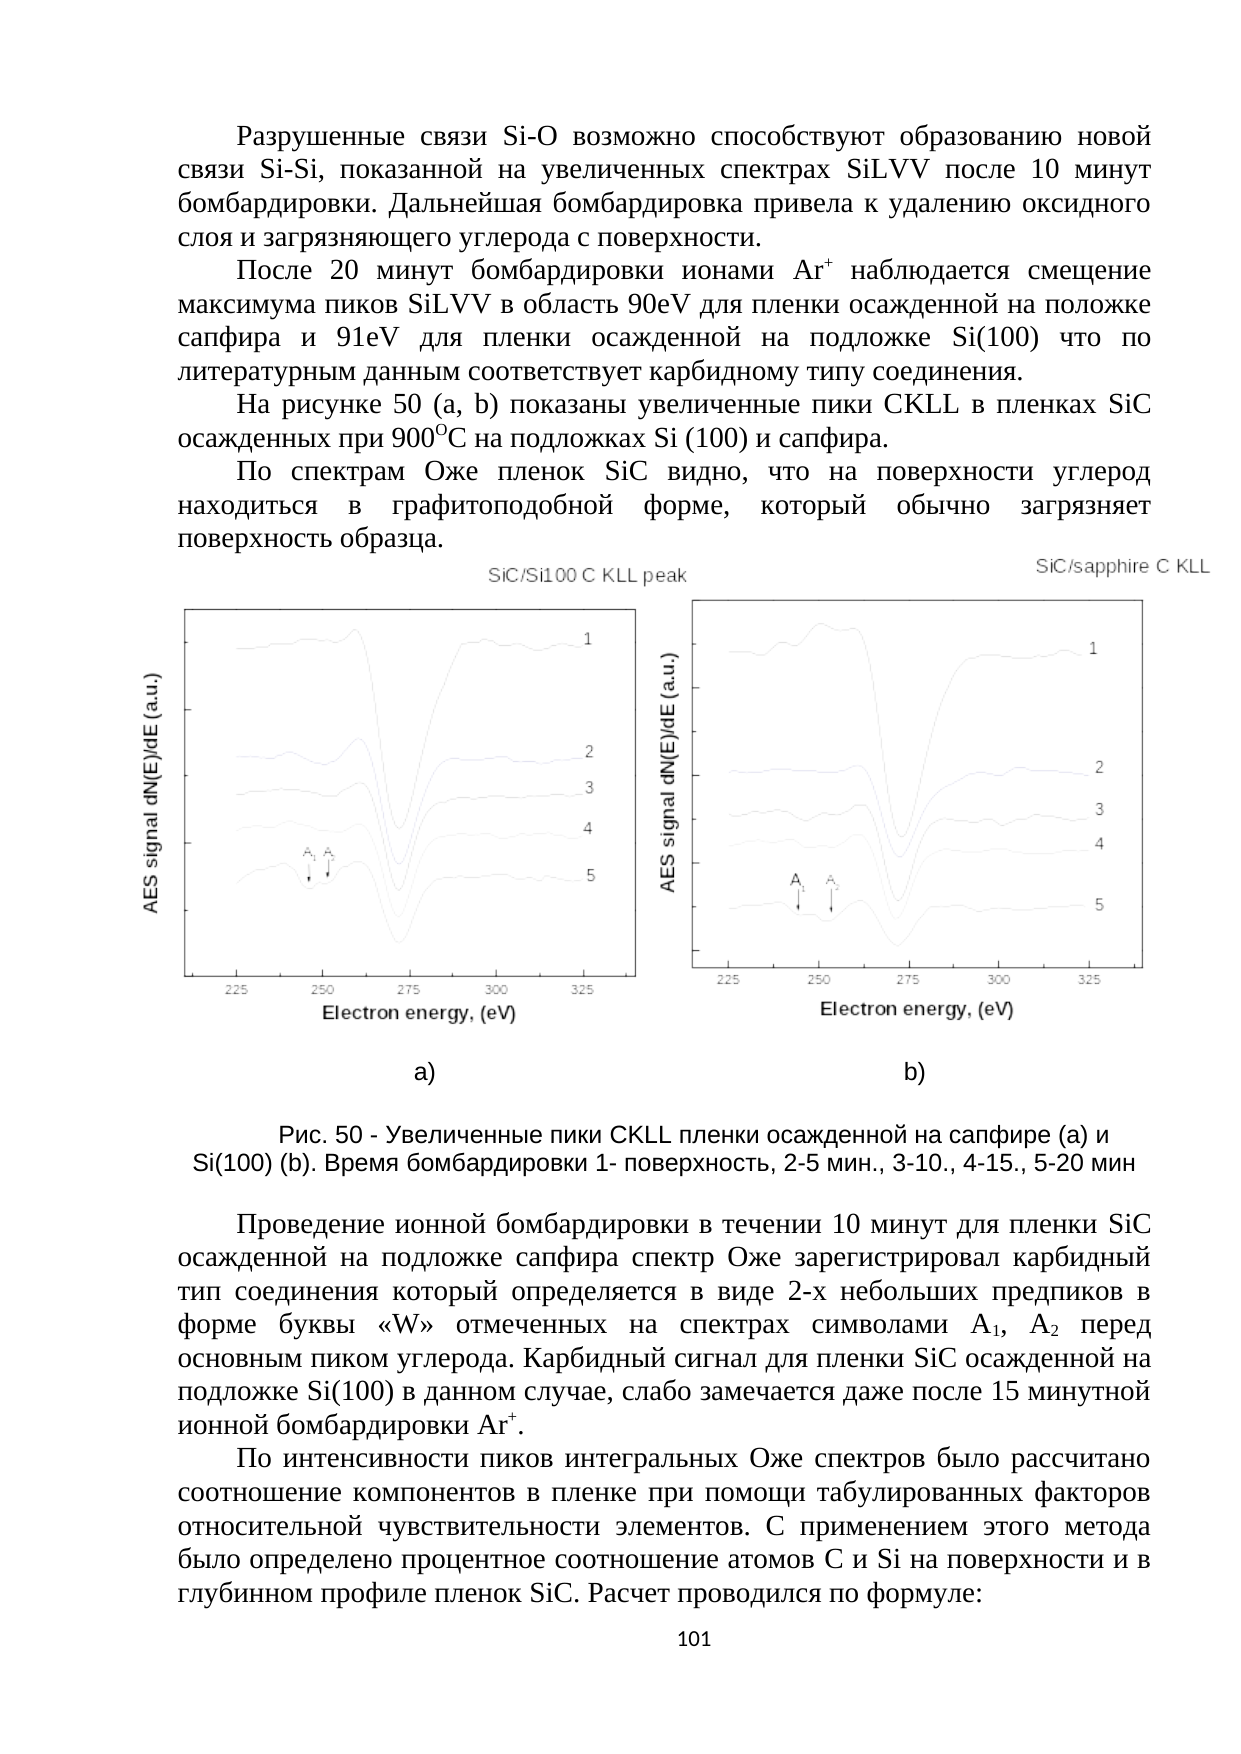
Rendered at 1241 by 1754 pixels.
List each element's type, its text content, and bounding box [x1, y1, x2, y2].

text Разрушенные связи Si-O возможно способствуют образованию новой связи Si-Si, показанной на увеличенных спектрах SiLVV после 10 минут бомбардировки. Дальнейшая бомбардировка привела к удалению оксидного слоя и загрязняющего углерода с поверхности. [177, 118, 1152, 252]
text Проведение ионной бомбардировки в течении 10 минут для пленки SiC осажденной на подложке сапфира спектр Оже зарегистрировал карбидный тип соединения который определяется в виде 2-х небольших предпиков в форме буквы «W» отмеченных на спектрах символами А1, А2 перед основным пиком углерода. Карбидный сигнал для пленки SiC осажденной на подложке Si(100) в данном случае, слабо замечается даже после 15 минутной ионной бомбардировки Ar+. [177, 1206, 1152, 1441]
text На рисунке 50 (а, b) показаны увеличенные пики СKLL в пленках SiC осажденных при 900ОС на подложках Si (100) и сапфира. [177, 386, 1152, 453]
text По интенсивности пиков интегральных Оже спектров было рассчитано соотношение компонентов в пленке при помощи табулированных факторов относительной чувствительности элементов. С применением этого метода было определено процентное соотношение атомов C и Si на поверхности и в глубинном профиле пленок SiC. Расчет проводился по формуле: [177, 1441, 1152, 1608]
text По спектрам Оже пленок SiC видно, что на поверхности углерод находиться в графитоподобной форме, который обычно загрязняет поверхность образца. [177, 453, 1152, 554]
text После 20 минут бомбардировки ионами Ar+ наблюдается смещение максимума пиков SiLVV в область 90eV для пленки осажденной на положке сапфира и 91eV для пленки осажденной на подложке Si(100) что по литературным данным соответствует карбидному типу соединения. [177, 252, 1152, 386]
list b) [177, 1057, 1152, 1086]
text Рис. 50 - Увеличенные пики CKLL пленки осажденной на сапфире (а) и Si(100) (b). Время бомбардировки 1- поверхность, 2-5 мин., 3-10., 4-15., 5-20 мин [177, 1119, 1152, 1177]
